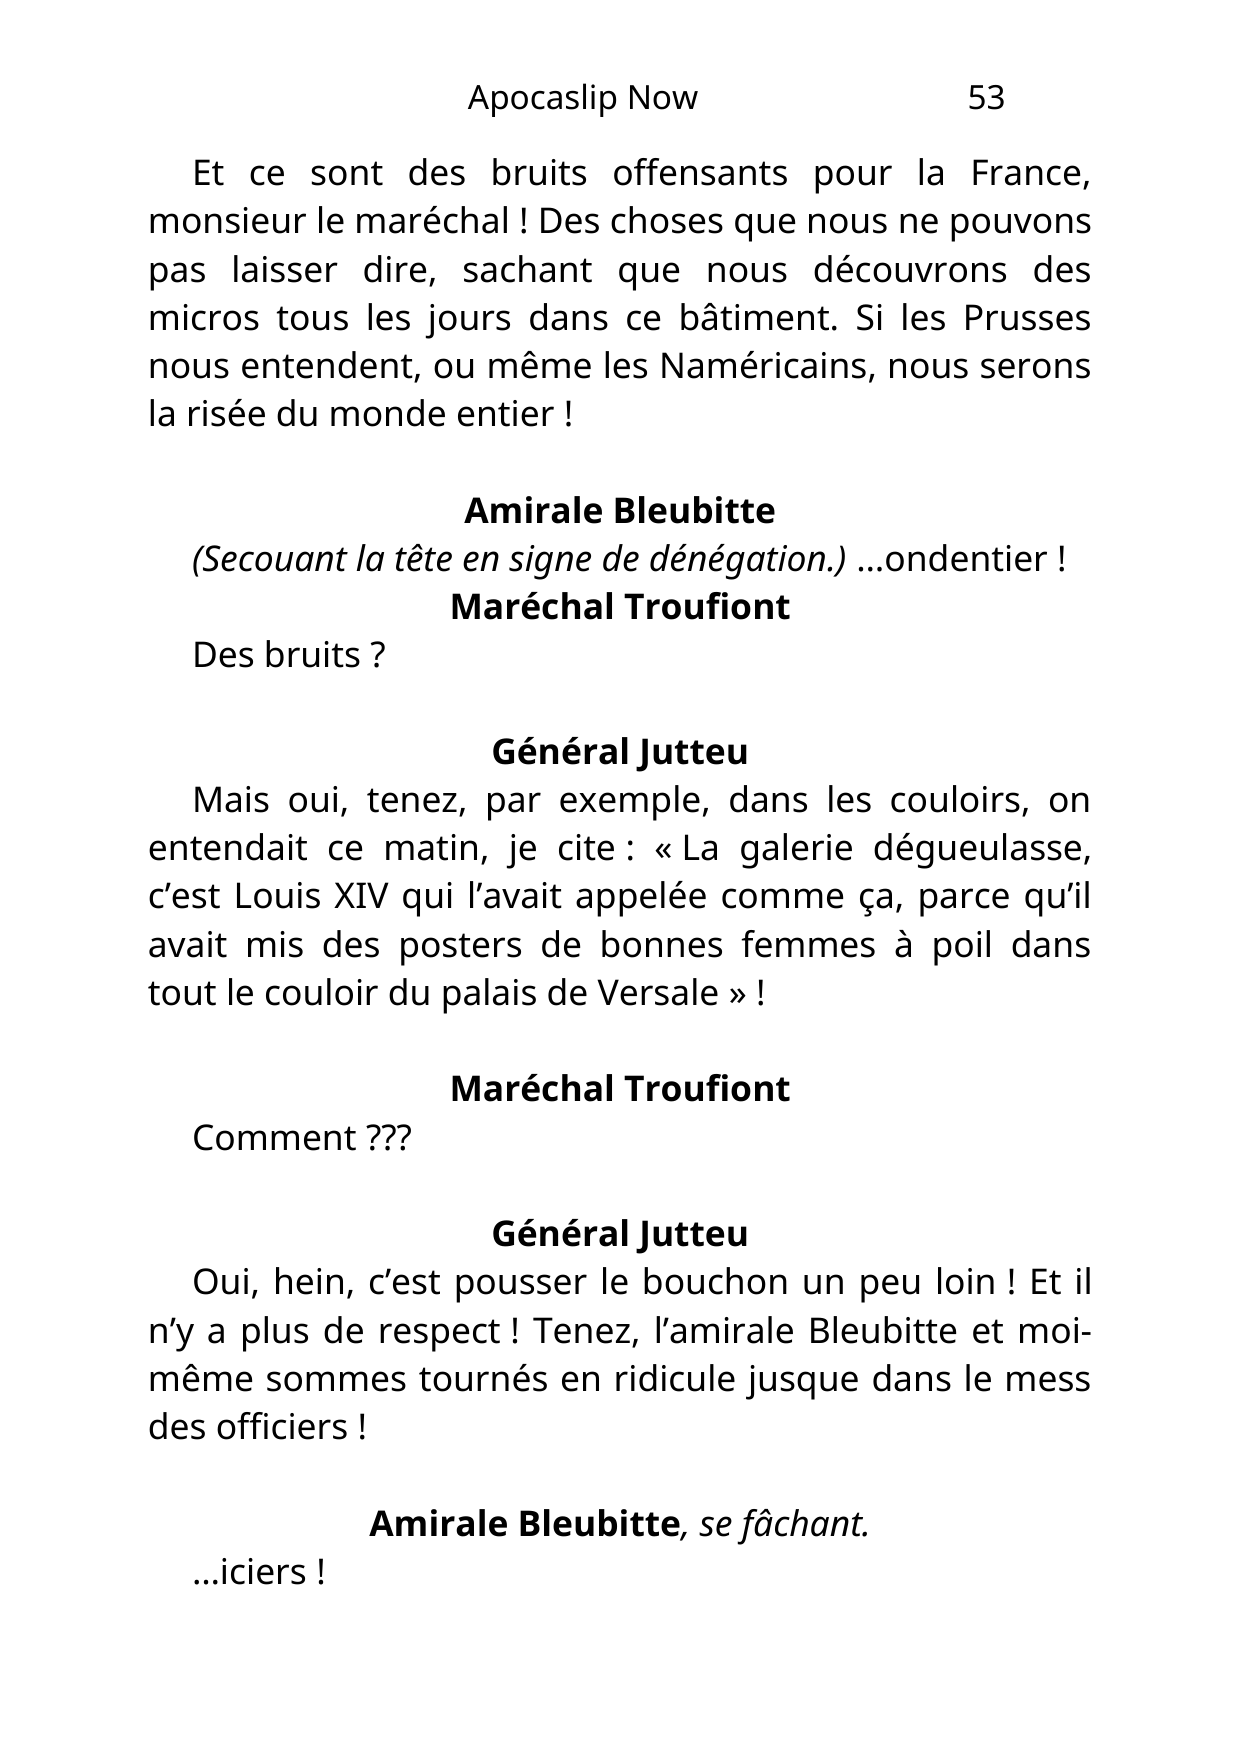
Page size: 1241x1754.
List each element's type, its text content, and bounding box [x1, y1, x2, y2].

text …iciers ! [148, 1546, 1093, 1594]
text Mais oui, tenez, par exemple, dans les couloirs, on entendait ce matin, je cite : « La galerie dégueulasse, c’est Louis XIV qui l’avait appelée comme ça, parce qu’il avait mis des posters de bonnes femmes à poil dans tout le couloir du palais de Versale » ! [148, 774, 1093, 1016]
text (Secouant la tête en signe de dénégation.) …ondentier ! [148, 533, 1093, 582]
text Maréchal Troufiont [148, 582, 1093, 630]
text Général Jutteu [148, 1209, 1093, 1257]
text Général Jutteu [148, 726, 1093, 774]
text Oui, hein, c’est pousser le bouchon un peu loin ! Et il n’y a plus de respect ! Tenez, l’amirale Bleubitte et moi-même sommes tournés en ridicule jusque dans le mess des officiers ! [148, 1257, 1093, 1450]
text Amirale Bleubitte, se fâchant. [148, 1498, 1093, 1546]
text Et ce sont des bruits offensants pour la France, monsieur le maréchal ! Des choses que nous ne pouvons pas laisser dire, sachant que nous découvrons des micros tous les jours dans ce bâtiment. Si les Prusses nous entendent, ou même les Naméricains, nous serons la risée du monde entier ! [148, 148, 1093, 437]
text Des bruits ? [148, 630, 1093, 678]
text Comment ??? [148, 1112, 1093, 1160]
text Amirale Bleubitte [148, 485, 1093, 533]
text Maréchal Troufiont [148, 1064, 1093, 1112]
